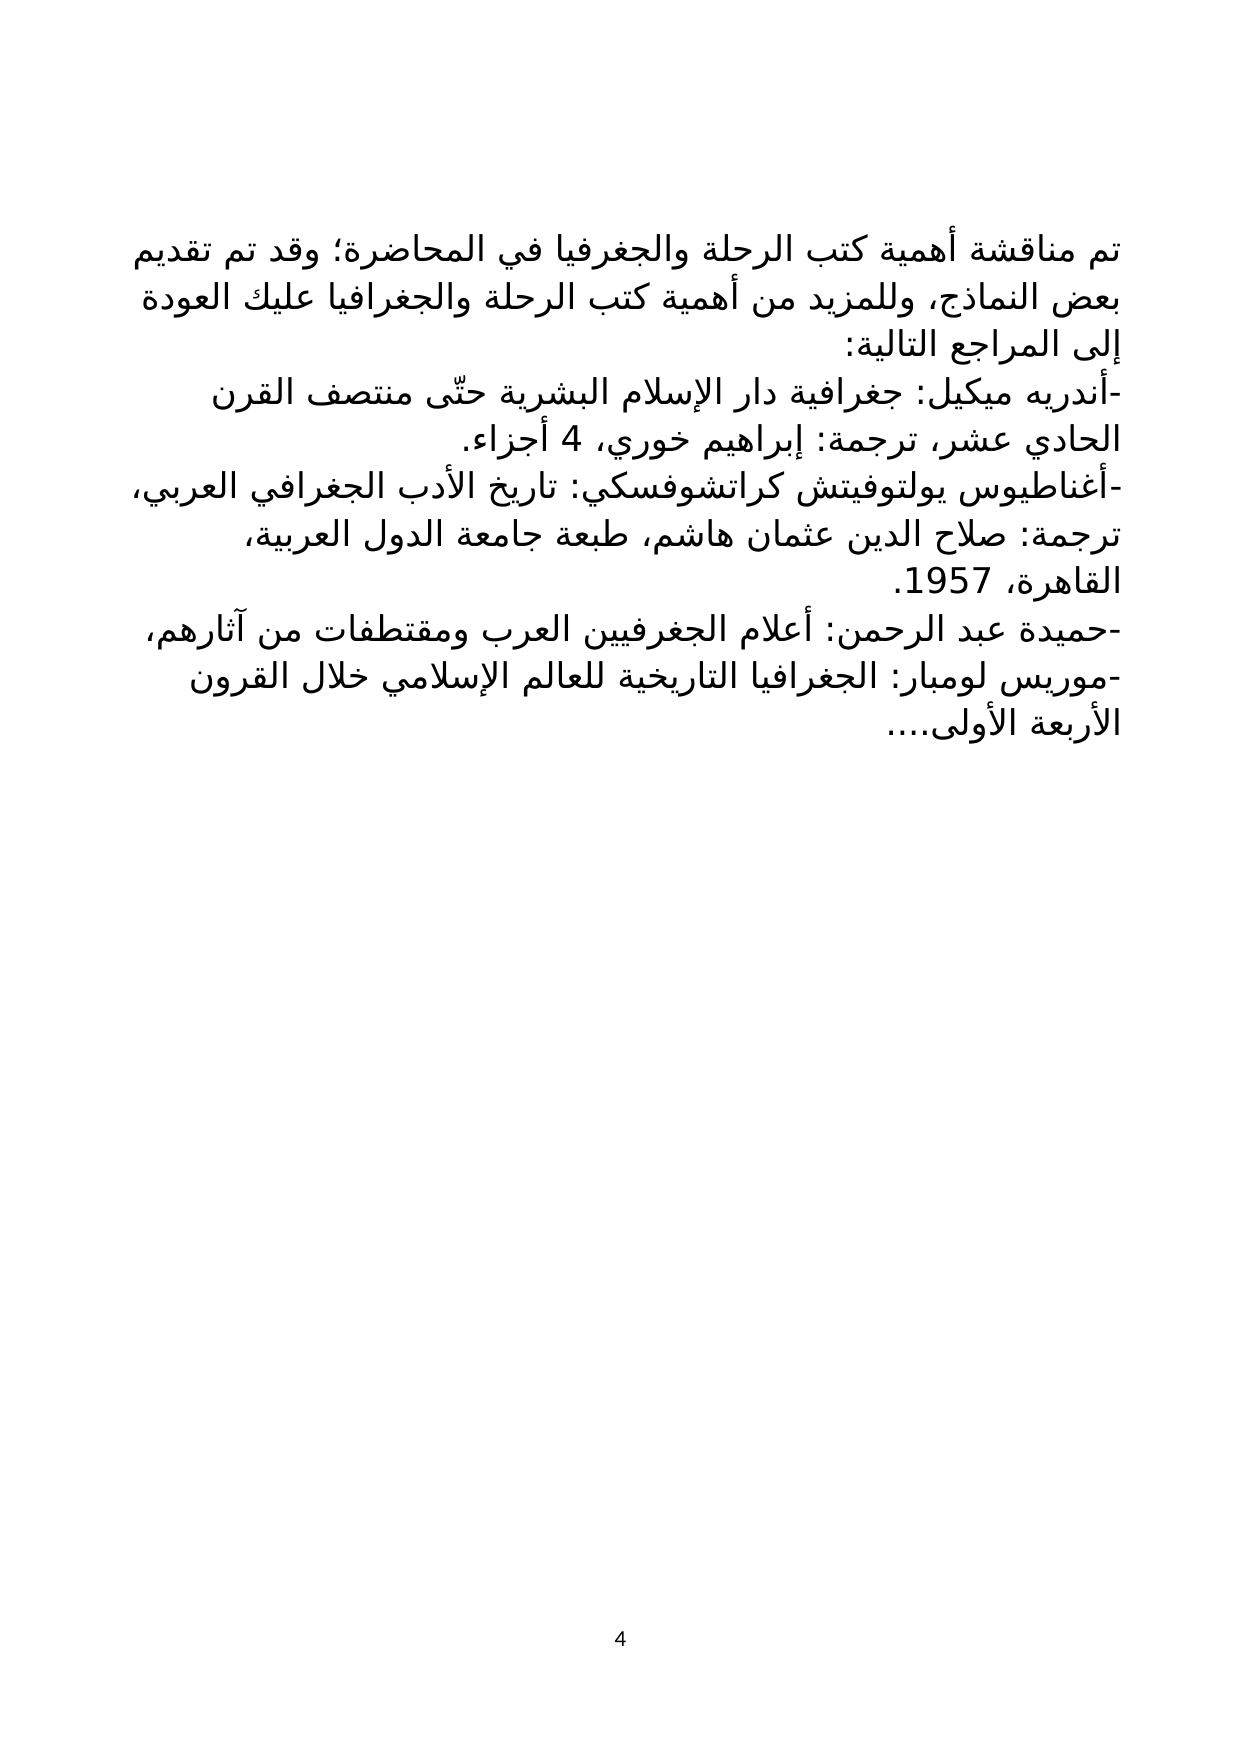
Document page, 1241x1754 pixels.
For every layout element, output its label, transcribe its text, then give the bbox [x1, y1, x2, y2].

text -أندريه ميكيل: جغرافية دار الإسلام البشرية حتّى منتصف القرن الحادي عشر، ترجمة: إبراهيم خوري، 4 أجزاء. [118, 371, 1122, 460]
text -حميدة عبد الرحمن: أعلام الجغرفيين العرب ومقتطفات من آثارهم، [118, 608, 1122, 649]
text -أغناطيوس يولتوفيتش كراتشوفسكي: تاريخ الأدب الجغرافي العربي، ترجمة: صلاح الدين عثمان هاشم، طبعة جامعة الدول العربية، القاهرة، 1957. [118, 466, 1122, 602]
text -موريس لومبار: الجغرافيا التاريخية للعالم الإسلامي خلال القرون الأربعة الأولى.... [118, 656, 1122, 744]
text تم مناقشة أهمية كتب الرحلة والجغرفيا في المحاضرة؛ وقد تم تقديم بعض النماذج، وللمزيد من أهمية كتب الرحلة والجغرافيا عليك العودة إلى المراجع التالية: [118, 229, 1122, 365]
